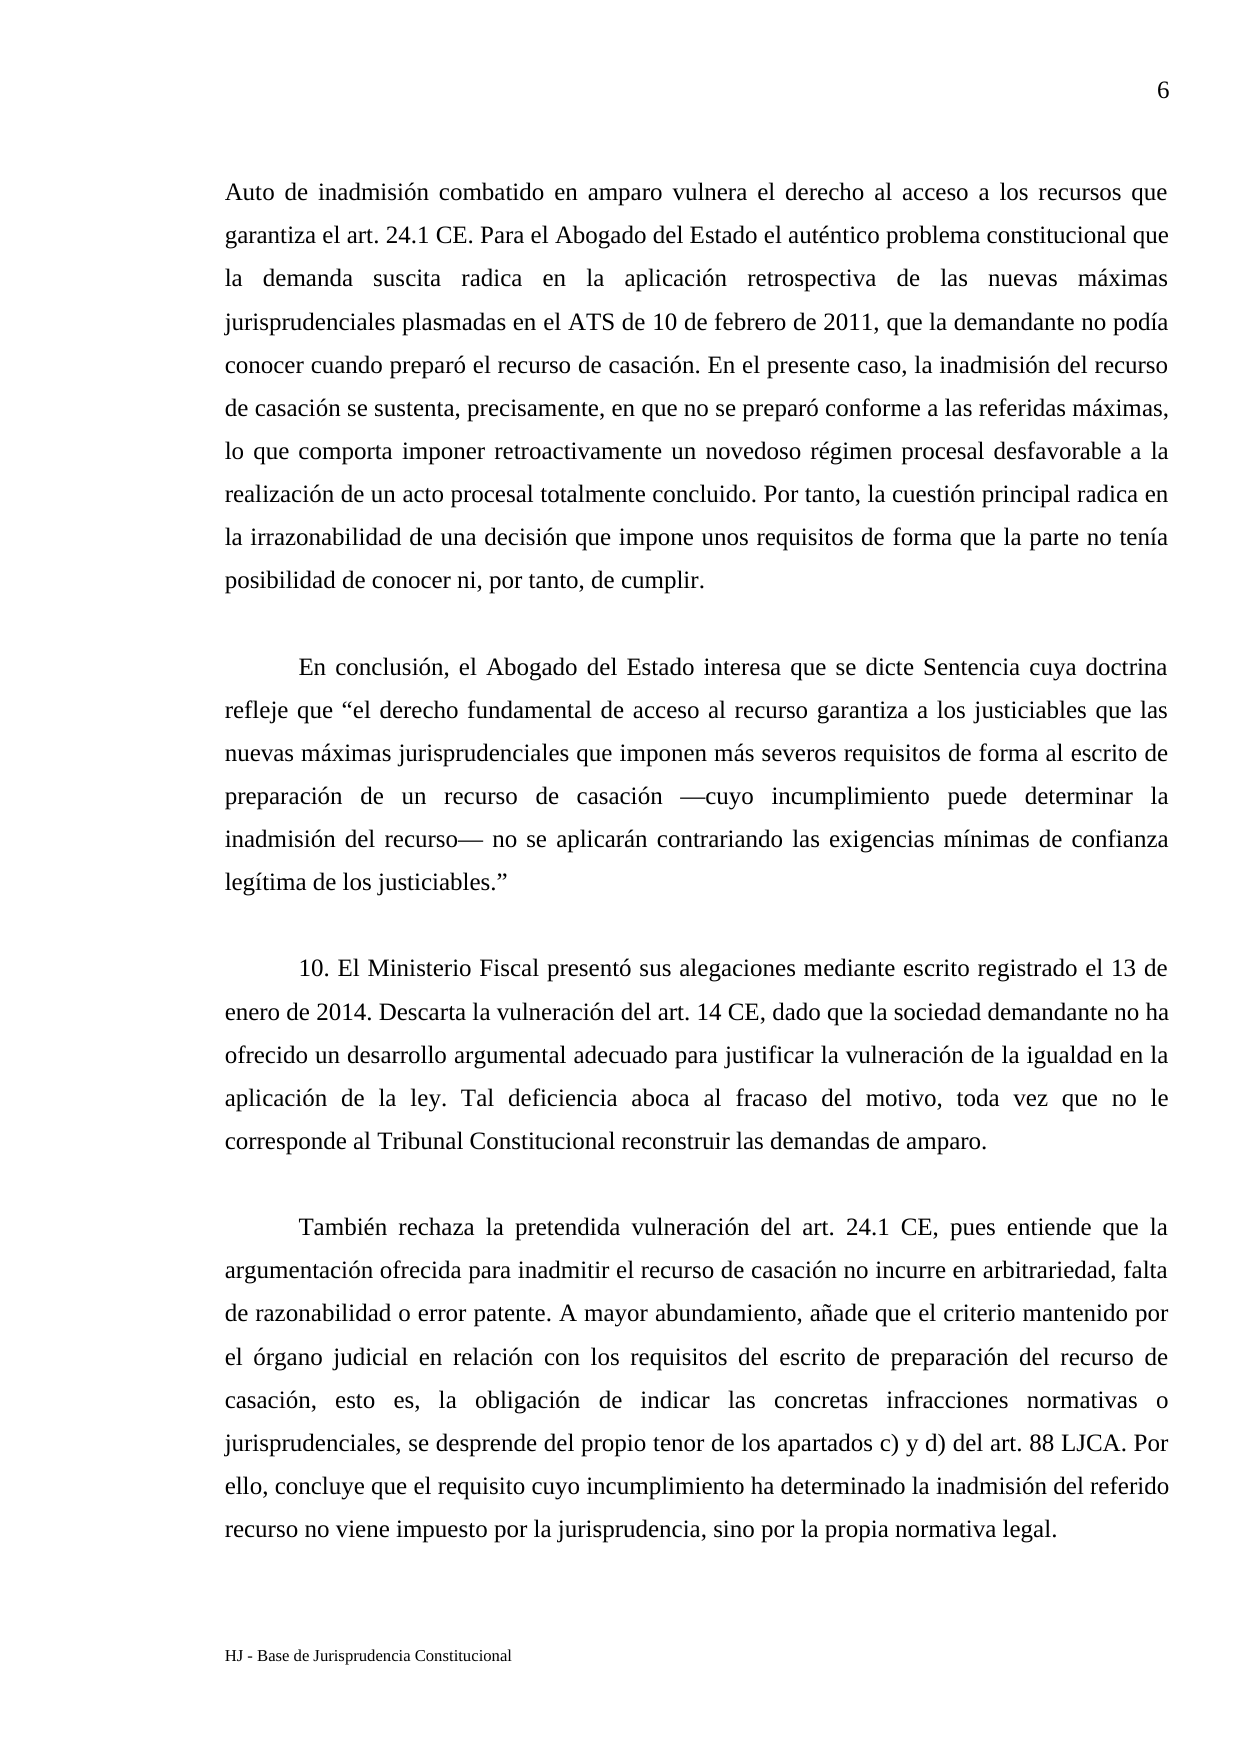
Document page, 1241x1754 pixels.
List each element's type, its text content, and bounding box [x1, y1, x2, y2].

text También rechaza la pretendida vulneración del art. 24.1 CE, pues entiende que la argumentación ofrecida para inadmitir el recurso de casación no incurre en arbitrariedad, falta de razonabilidad o error patente. A mayor abundamiento, añade que el criterio mantenido por el órgano judicial en relación con los requisitos del escrito de preparación del recurso de casación, esto es, la obligación de indicar las concretas infracciones normativas o jurisprudenciales, se desprende del propio tenor de los apartados c) y d) del art. 88 LJCA. Por ello, concluye que el requisito cuyo incumplimiento ha determinado la inadmisión del referido recurso no viene impuesto por la jurisprudencia, sino por la propia normativa legal. [224, 1212, 1169, 1543]
text 10. El Ministerio Fiscal presentó sus alegaciones mediante escrito registrado el 13 de enero de 2014. Descarta la vulneración del art. 14 CE, dado que la sociedad demandante no ha ofrecido un desarrollo argumental adecuado para justificar la vulneración de la igualdad en la aplicación de la ley. Tal deficiencia aboca al fracaso del motivo, toda vez que no le corresponde al Tribunal Constitucional reconstruir las demandas de amparo. [224, 953, 1169, 1155]
text En conclusión, el Abogado del Estado interesa que se dicte Sentencia cuya doctrina refleje que “el derecho fundamental de acceso al recurso garantiza a los justiciables que las nuevas máximas jurisprudenciales que imponen más severos requisitos de forma al escrito de preparación de un recurso de casación —cuyo incumplimiento puede determinar la inadmisión del recurso— no se aplicarán contrariando las exigencias mínimas de confianza legítima de los justiciables.” [224, 652, 1169, 896]
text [224, 177, 1169, 594]
